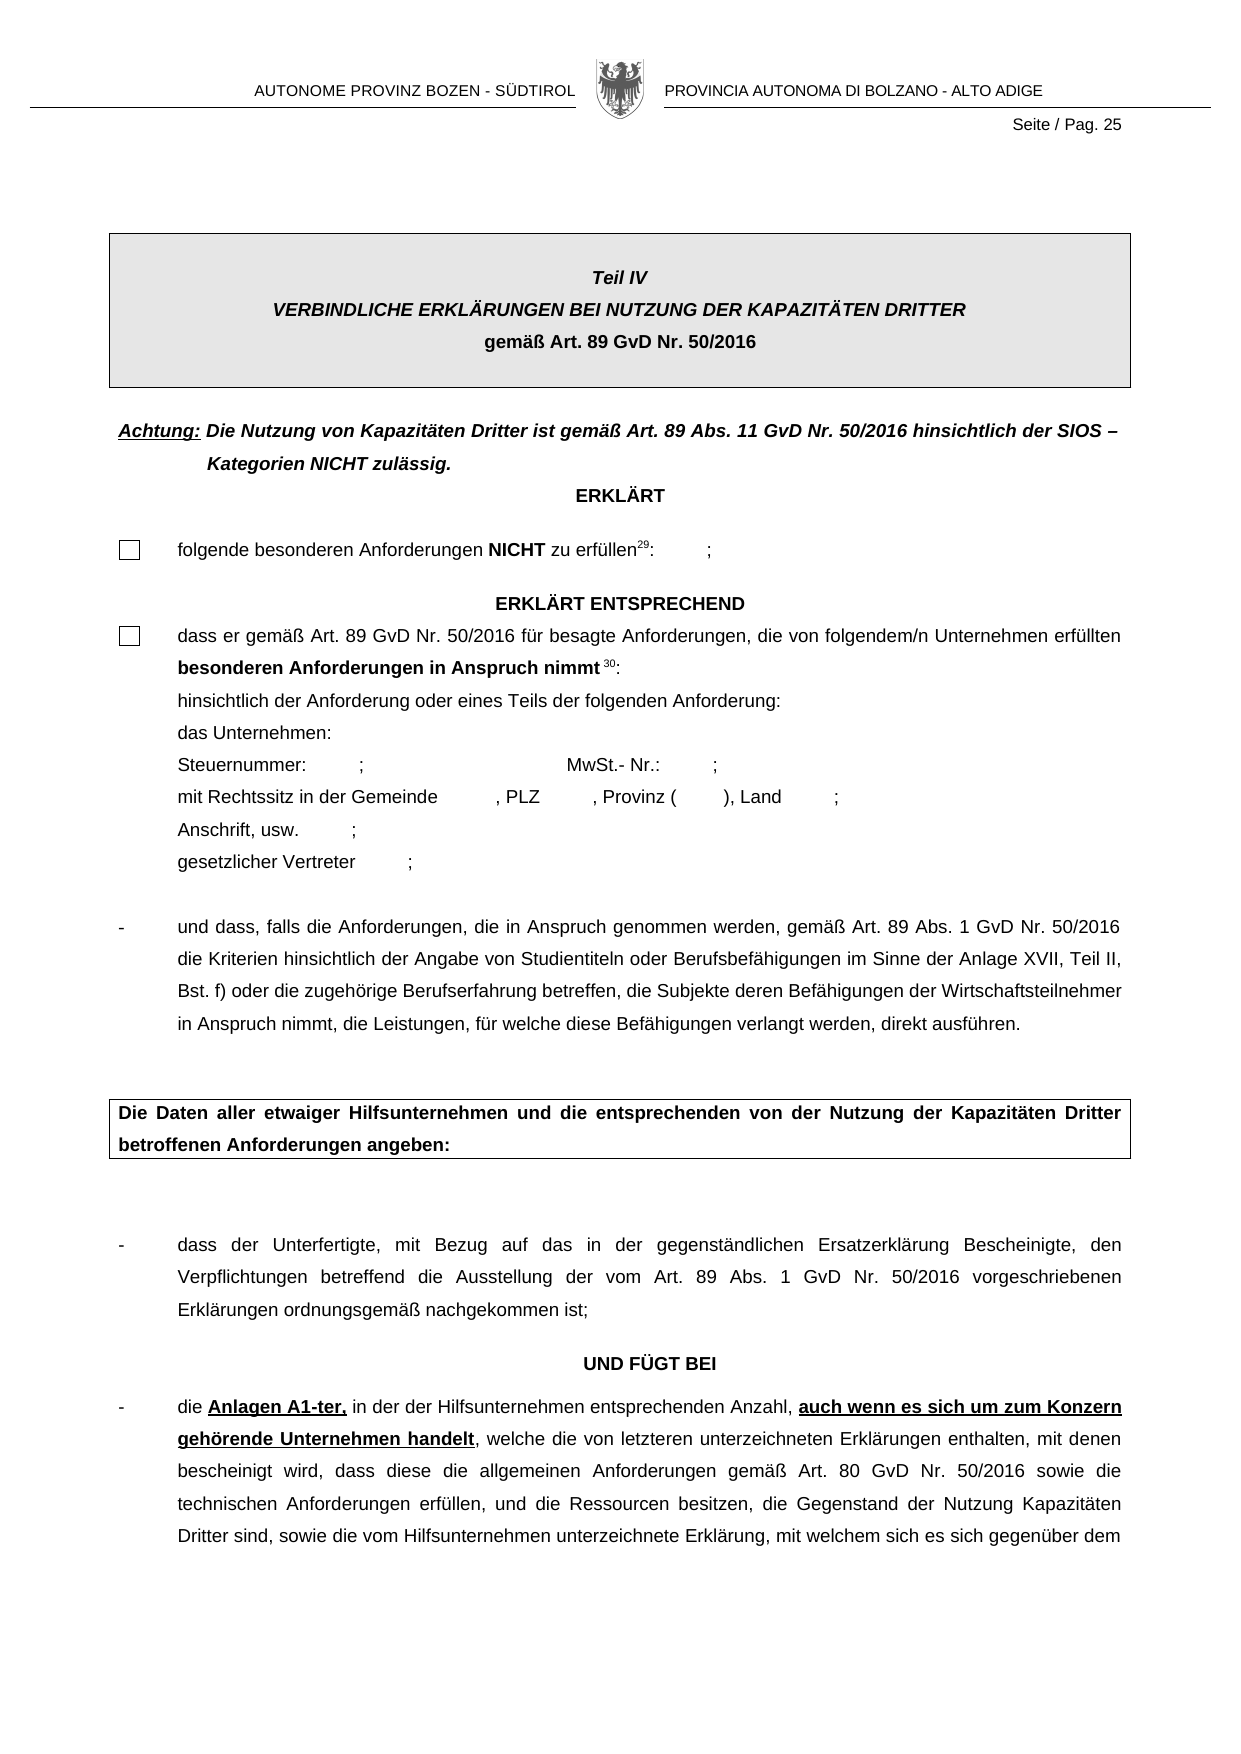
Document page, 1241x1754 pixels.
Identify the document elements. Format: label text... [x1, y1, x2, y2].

text Anschrift, usw. ; [177, 819, 1122, 840]
text das Unternehmen: [177, 722, 1122, 743]
picture [596, 59, 644, 119]
text VERBINDLICHE ERKLÄRUNGEN BEI NUTZUNG DER KAPAZITÄTEN DRITTER [110, 298, 1130, 320]
text Die Daten aller etwaiger Hilfsunternehmen und die entsprechenden von der Nutzung der Kapazitäten Dritter betroffenen Anforderungen angeben: [110, 1100, 1130, 1158]
text dass er gemäß Art. 89 GvD Nr. 50/2016 für besagte Anforderungen, die von folgendem/n Unternehmen erfüllten besonderen Anforderungen in Anspruch nimmt : [118, 625, 1122, 679]
text mit Rechtssitz in der Gemeinde , PLZ , Provinz ( ), Land ; [177, 786, 1122, 808]
text ERKLÄRT ENTSPRECHEND [118, 593, 1122, 614]
text Teil IV [110, 265, 1130, 288]
text gemäß Art. 89 GvD Nr. 50/2016 [110, 330, 1130, 353]
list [118, 1396, 1122, 1546]
text Achtung: Die Nutzung von Kapazitäten Dritter ist gemäß Art. 89 Abs. 11 GvD Nr. 50/2016 hinsichtlich der SIOS – Kategorien NICHT zulässig. [118, 420, 1122, 474]
list dass der Unterfertigte, mit Bezug auf das in der gegenständlichen Ersatzerklärung Bescheinigte, den Verpflichtungen betreffend die Ausstellung der vom Art. 89 Abs. 1 GvD Nr. 50/2016 vorgeschriebenen Erklärungen ordnungsgemäß nachgekommen ist; [118, 1234, 1122, 1320]
text folgende besonderen Anforderungen NICHT zu erfüllen: ; [118, 539, 1122, 560]
text hinsichtlich der Anforderung oder eines Teils der folgenden Anforderung: [177, 689, 1122, 711]
text gesetzlicher Vertreter ; [177, 851, 1122, 872]
text ERKLÄRT [118, 485, 1122, 506]
text UND FÜGT BEI [177, 1352, 1122, 1374]
text Steuernummer: ; MwSt.- Nr.: ; [177, 754, 1122, 776]
list und dass, falls die Anforderungen, die in Anspruch genommen werden, gemäß Art. 89 Abs. 1 GvD Nr. 50/2016 die Kriterien hinsichtlich der Angabe von Studientiteln oder Berufsbefähigungen im Sinne der Anlage XVII, Teil II, Bst. f) oder die zugehörige Berufserfahrung betreffen, die Subjekte deren Befähigungen der Wirtschaftsteilnehmer in Anspruch nimmt, die Leistungen, für welche diese Befähigungen verlangt werden, direkt ausführen. [118, 916, 1122, 1034]
